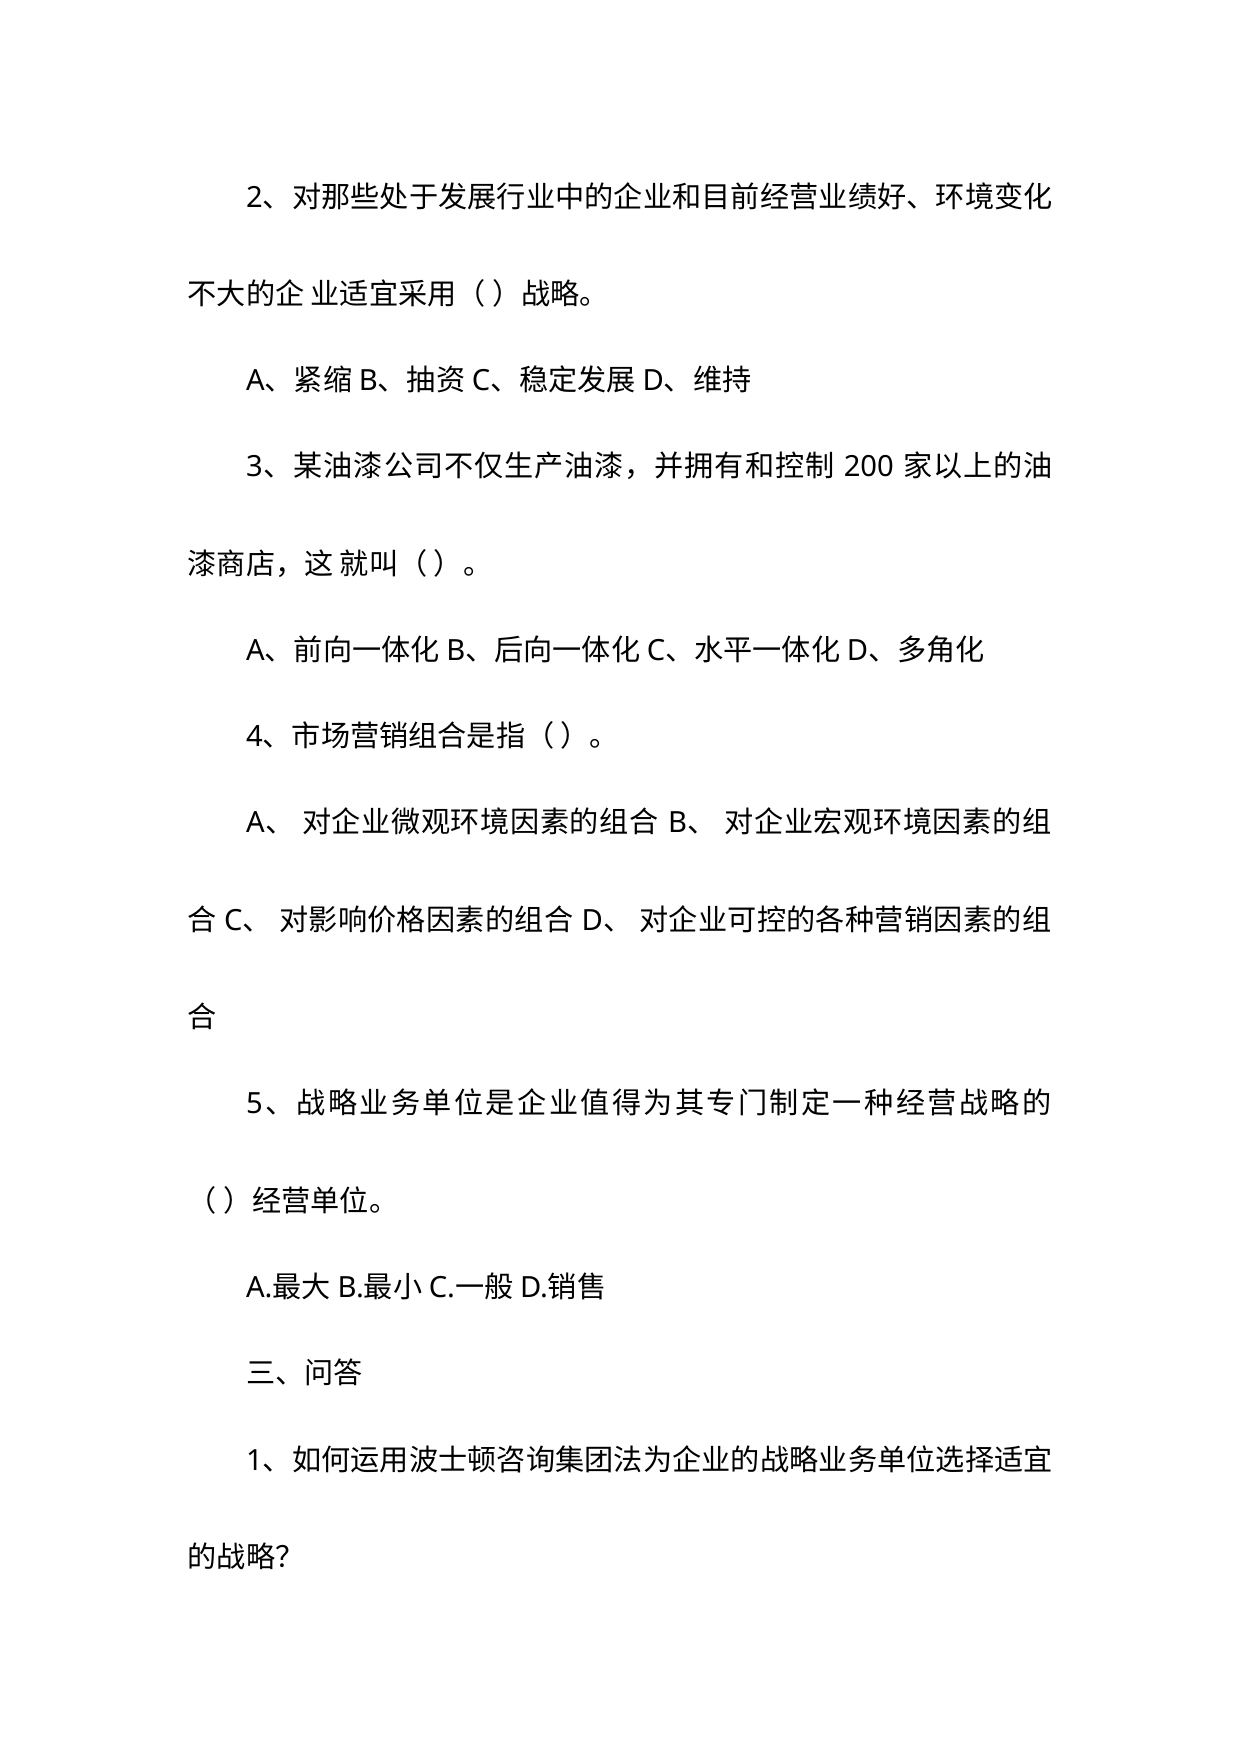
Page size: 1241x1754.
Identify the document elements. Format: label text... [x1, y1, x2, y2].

list 三、问答 [187, 1339, 1053, 1404]
list 4、市场营销组合是指（ ）。 [187, 702, 1053, 767]
list 2、对那些处于发展行业中的企业和目前经营业绩好、环境变化不大的企 业适宜采用（ ）战略。 [187, 162, 1053, 324]
list 1、如何运用波士顿咨询集团法为企业的战略业务单位选择适宜的战略？ [187, 1425, 1053, 1587]
list A、前向一体化 B、后向一体化 C、水平一体化 D、多角化 [187, 615, 1053, 680]
list 3、某油漆公司不仅生产油漆，并拥有和控制 200 家以上的油漆商店，这 就叫（ ）。 [187, 432, 1053, 594]
list 5、战略业务单位是企业值得为其专门制定一种经营战略的（ ）经营单位。 [187, 1069, 1053, 1231]
list A、 对企业微观环境因素的组合 B、 对企业宏观环境因素的组合 C、 对影响价格因素的组合 D、 对企业可控的各种营销因素的组合 [187, 788, 1053, 1048]
list A、紧缩 B、抽资 C、稳定发展 D、维持 [187, 346, 1053, 411]
list A.最大 B.最小 C.一般 D.销售 [187, 1252, 1053, 1317]
